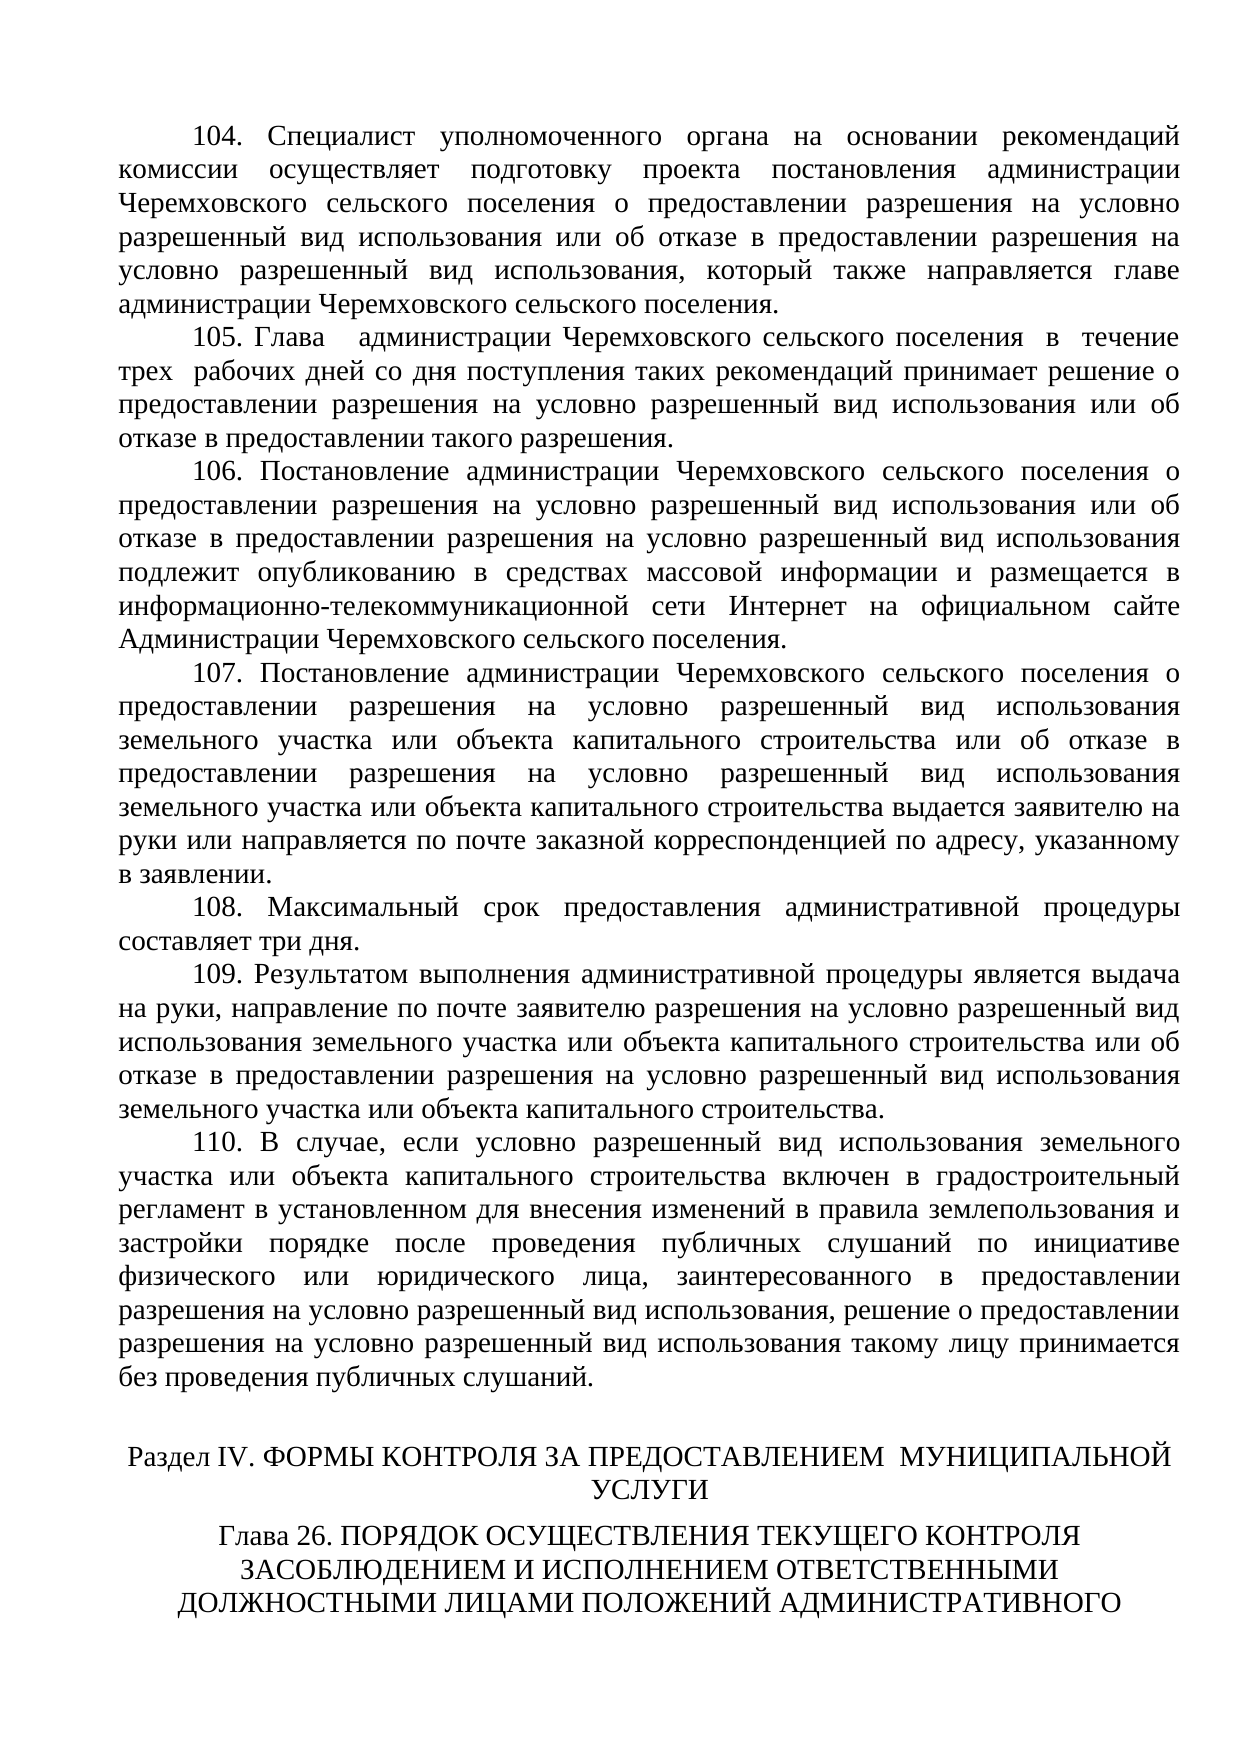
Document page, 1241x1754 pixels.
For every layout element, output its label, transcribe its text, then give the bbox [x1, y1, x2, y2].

text 104. Специалист уполномоченного органа на основании рекомендаций комиссии осуществляет подготовку проекта постановления администрации Черемховского сельского поселения о предоставлении разрешения на условно разрешенный вид использования или об отказе в предоставлении разрешения на условно разрешенный вид использования, который также направляется главе администрации Черемховского сельского поселения. [118, 118, 1181, 319]
text 107. Постановление администрации Черемховского сельского поселения о предоставлении разрешения на условно разрешенный вид использования земельного участка или объекта капитального строительства или об отказе в предоставлении разрешения на условно разрешенный вид использования земельного участка или объекта капитального строительства выдается заявителю на руки или направляется по почте заказной корреспонденцией по адресу, указанному в заявлении. [118, 655, 1181, 889]
text 106. Постановление администрации Черемховского сельского поселения о предоставлении разрешения на условно разрешенный вид использования или об отказе в предоставлении разрешения на условно разрешенный вид использования подлежит опубликованию в средствах массовой информации и размещается в информационно-телекоммуникационной сети Интернет на официальном сайте Администрации Черемховского сельского поселения. [118, 453, 1181, 655]
text 109. Результатом выполнения административной процедуры является выдача на руки, направление по почте заявителю разрешения на условно разрешенный вид использования земельного участка или объекта капитального строительства или об отказе в предоставлении разрешения на условно разрешенный вид использования земельного участка или объекта капитального строительства. [118, 957, 1181, 1124]
text Раздел IV. ФОРМЫ КОНТРОЛЯ ЗА ПРЕДОСТАВЛЕНИЕМ МУНИЦИПАЛЬНОЙ УСЛУГИ [118, 1439, 1181, 1506]
text 108. Максимальный срок предоставления административной процедуры составляет три дня. [118, 889, 1181, 957]
text 110. В случае, если условно разрешенный вид использования земельного участка или объекта капитального строительства включен в градостроительный регламент в установленном для внесения изменений в правила землепользования и застройки порядке после проведения публичных слушаний по инициативе физического или юридического лица, заинтересованного в предоставлении разрешения на условно разрешенный вид использования, решение о предоставлении разрешения на условно разрешенный вид использования такому лицу принимается без проведения публичных слушаний. [118, 1124, 1181, 1393]
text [118, 1518, 1181, 1619]
text 105. Глава администрации Черемховского сельского поселения в течение трех рабочих дней со дня поступления таких рекомендаций принимает решение о предоставлении разрешения на условно разрешенный вид использования или об отказе в предоставлении такого разрешения. [118, 319, 1181, 453]
